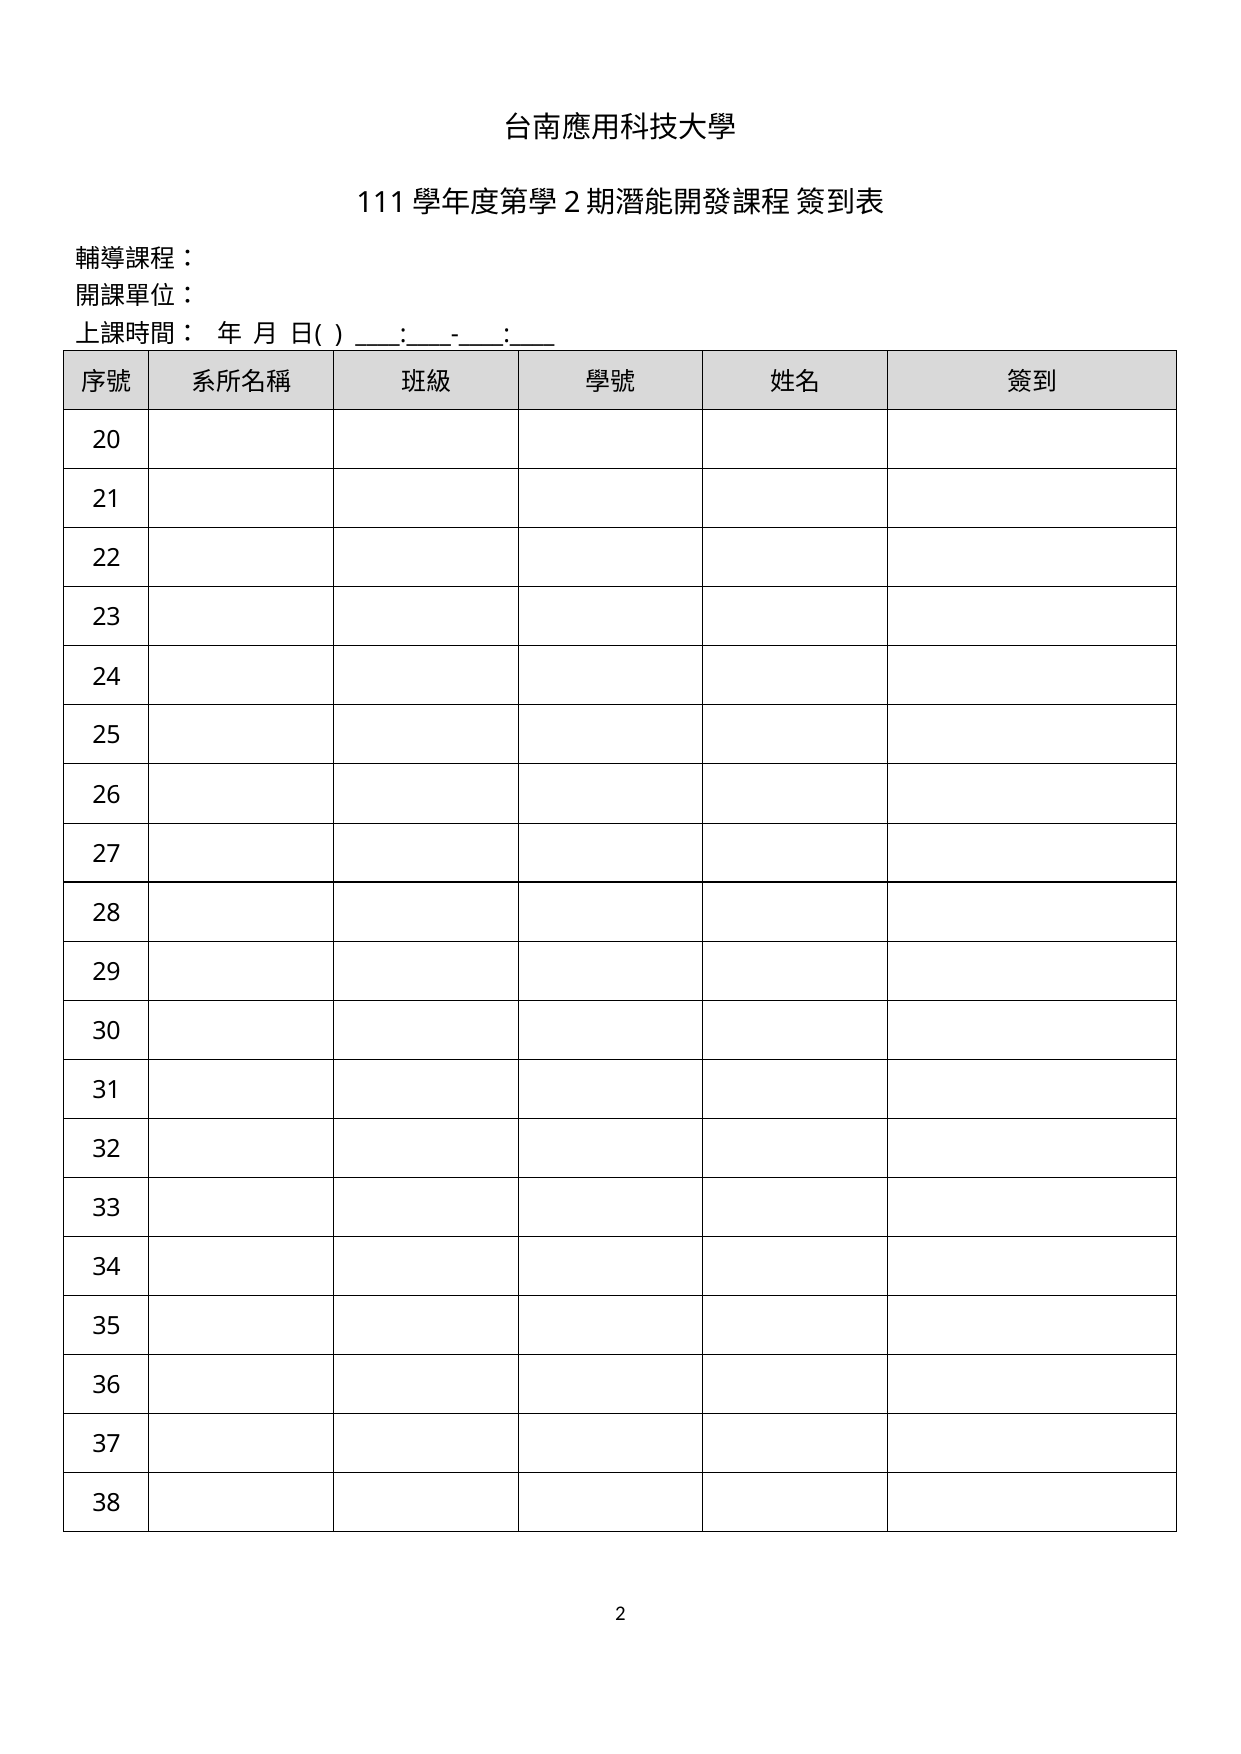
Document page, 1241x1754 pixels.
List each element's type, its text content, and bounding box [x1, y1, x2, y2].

table_cell [519, 824, 702, 881]
table_cell 序號 [64, 351, 148, 409]
table_cell [334, 1355, 518, 1413]
table_cell [888, 705, 1176, 763]
table_cell [519, 1119, 702, 1177]
table_cell 30 [64, 1001, 148, 1059]
table_cell [334, 1178, 518, 1236]
table_cell 37 [64, 1414, 148, 1472]
table_cell [703, 528, 887, 586]
table_cell 學號 [519, 351, 702, 409]
table_cell [334, 942, 518, 999]
table_cell [149, 942, 333, 999]
table_cell [149, 883, 333, 941]
table_cell [519, 1296, 702, 1354]
table_cell [888, 1178, 1176, 1236]
table_cell [703, 469, 887, 527]
table_cell 29 [64, 942, 148, 999]
table_cell [519, 764, 702, 822]
table_cell [703, 942, 887, 999]
table_cell [334, 587, 518, 645]
table_cell [888, 528, 1176, 586]
table_cell [703, 1237, 887, 1295]
table_cell [334, 646, 518, 704]
table_cell [519, 705, 702, 763]
table_cell 20 [64, 410, 148, 468]
table_cell 26 [64, 764, 148, 822]
table_cell [334, 1296, 518, 1354]
table_cell [703, 705, 887, 763]
table_cell [888, 469, 1176, 527]
table_cell [888, 1119, 1176, 1177]
table_cell [334, 469, 518, 527]
table_cell [703, 410, 887, 468]
table_cell [149, 1060, 333, 1118]
table_cell [888, 883, 1176, 941]
table_cell [149, 705, 333, 763]
table_cell [703, 764, 887, 822]
table_cell [334, 528, 518, 586]
table_cell 簽到 [888, 351, 1176, 409]
table_cell [149, 587, 333, 645]
table_cell 31 [64, 1060, 148, 1118]
table_cell [703, 824, 887, 881]
table_cell [149, 1355, 333, 1413]
table_cell [519, 528, 702, 586]
table_cell [149, 469, 333, 527]
table_cell 系所名稱 [149, 351, 333, 409]
table_cell [334, 824, 518, 881]
table_cell [703, 1355, 887, 1413]
table_cell [703, 587, 887, 645]
table_cell [519, 469, 702, 527]
table_cell 24 [64, 646, 148, 704]
table_cell [519, 883, 702, 941]
table_cell 38 [64, 1473, 148, 1531]
table_cell [888, 1060, 1176, 1118]
table_cell [334, 883, 518, 941]
table_cell [519, 1178, 702, 1236]
table_cell [888, 1001, 1176, 1059]
table_cell 21 [64, 469, 148, 527]
table_cell [149, 1296, 333, 1354]
table_cell [334, 1414, 518, 1472]
table_cell [519, 410, 702, 468]
table_cell [703, 883, 887, 941]
table_cell [149, 1473, 333, 1531]
table_cell [149, 1414, 333, 1472]
table_cell 22 [64, 528, 148, 586]
table_cell 班級 [334, 351, 518, 409]
table_cell [149, 528, 333, 586]
table_cell 27 [64, 824, 148, 881]
table_cell [703, 1060, 887, 1118]
table_cell [334, 410, 518, 468]
table_cell [703, 1001, 887, 1059]
table_cell 28 [64, 883, 148, 941]
table_cell [149, 764, 333, 822]
table_cell [149, 824, 333, 881]
table_cell 23 [64, 587, 148, 645]
table_cell [519, 1060, 702, 1118]
table_cell [888, 764, 1176, 822]
table_cell [703, 1473, 887, 1531]
table_cell [519, 587, 702, 645]
table_cell [149, 1237, 333, 1295]
table_cell [703, 1414, 887, 1472]
table_cell [519, 942, 702, 999]
table_cell [888, 1296, 1176, 1354]
table_cell [703, 1296, 887, 1354]
table_cell [703, 646, 887, 704]
table_cell 姓名 [703, 351, 887, 409]
table_cell [519, 1414, 702, 1472]
table_cell [334, 1473, 518, 1531]
table_cell [149, 1119, 333, 1177]
table_cell [334, 1060, 518, 1118]
table_cell [888, 1355, 1176, 1413]
table_cell [334, 1001, 518, 1059]
table_cell [888, 824, 1176, 881]
table_cell [888, 1414, 1176, 1472]
table_cell [334, 705, 518, 763]
table_cell [888, 646, 1176, 704]
table_cell [703, 1119, 887, 1177]
table_cell 32 [64, 1119, 148, 1177]
table_cell [519, 1237, 702, 1295]
table_cell [149, 410, 333, 468]
table_cell [149, 1178, 333, 1236]
table_cell [888, 1237, 1176, 1295]
table_cell [519, 646, 702, 704]
table_cell [519, 1001, 702, 1059]
table_cell 34 [64, 1237, 148, 1295]
table_cell [888, 942, 1176, 999]
table_cell [334, 1237, 518, 1295]
table_cell [888, 587, 1176, 645]
table_cell [519, 1473, 702, 1531]
table_cell [334, 764, 518, 822]
table_cell 33 [64, 1178, 148, 1236]
table_cell [888, 1473, 1176, 1531]
table_cell [703, 1178, 887, 1236]
table_cell [519, 1355, 702, 1413]
table_cell 35 [64, 1296, 148, 1354]
table_cell [888, 410, 1176, 468]
table_cell 36 [64, 1355, 148, 1413]
table_cell [334, 1119, 518, 1177]
table_cell 25 [64, 705, 148, 763]
table_cell [149, 646, 333, 704]
table_header 台南應用科技大學 111學年度第學2期潛能開發課程 簽到表 輔導課程： 開課單位： 上課時間： 年 月 日( ) ____:____-____:____ [64, 88, 1176, 350]
table_cell [149, 1001, 333, 1059]
